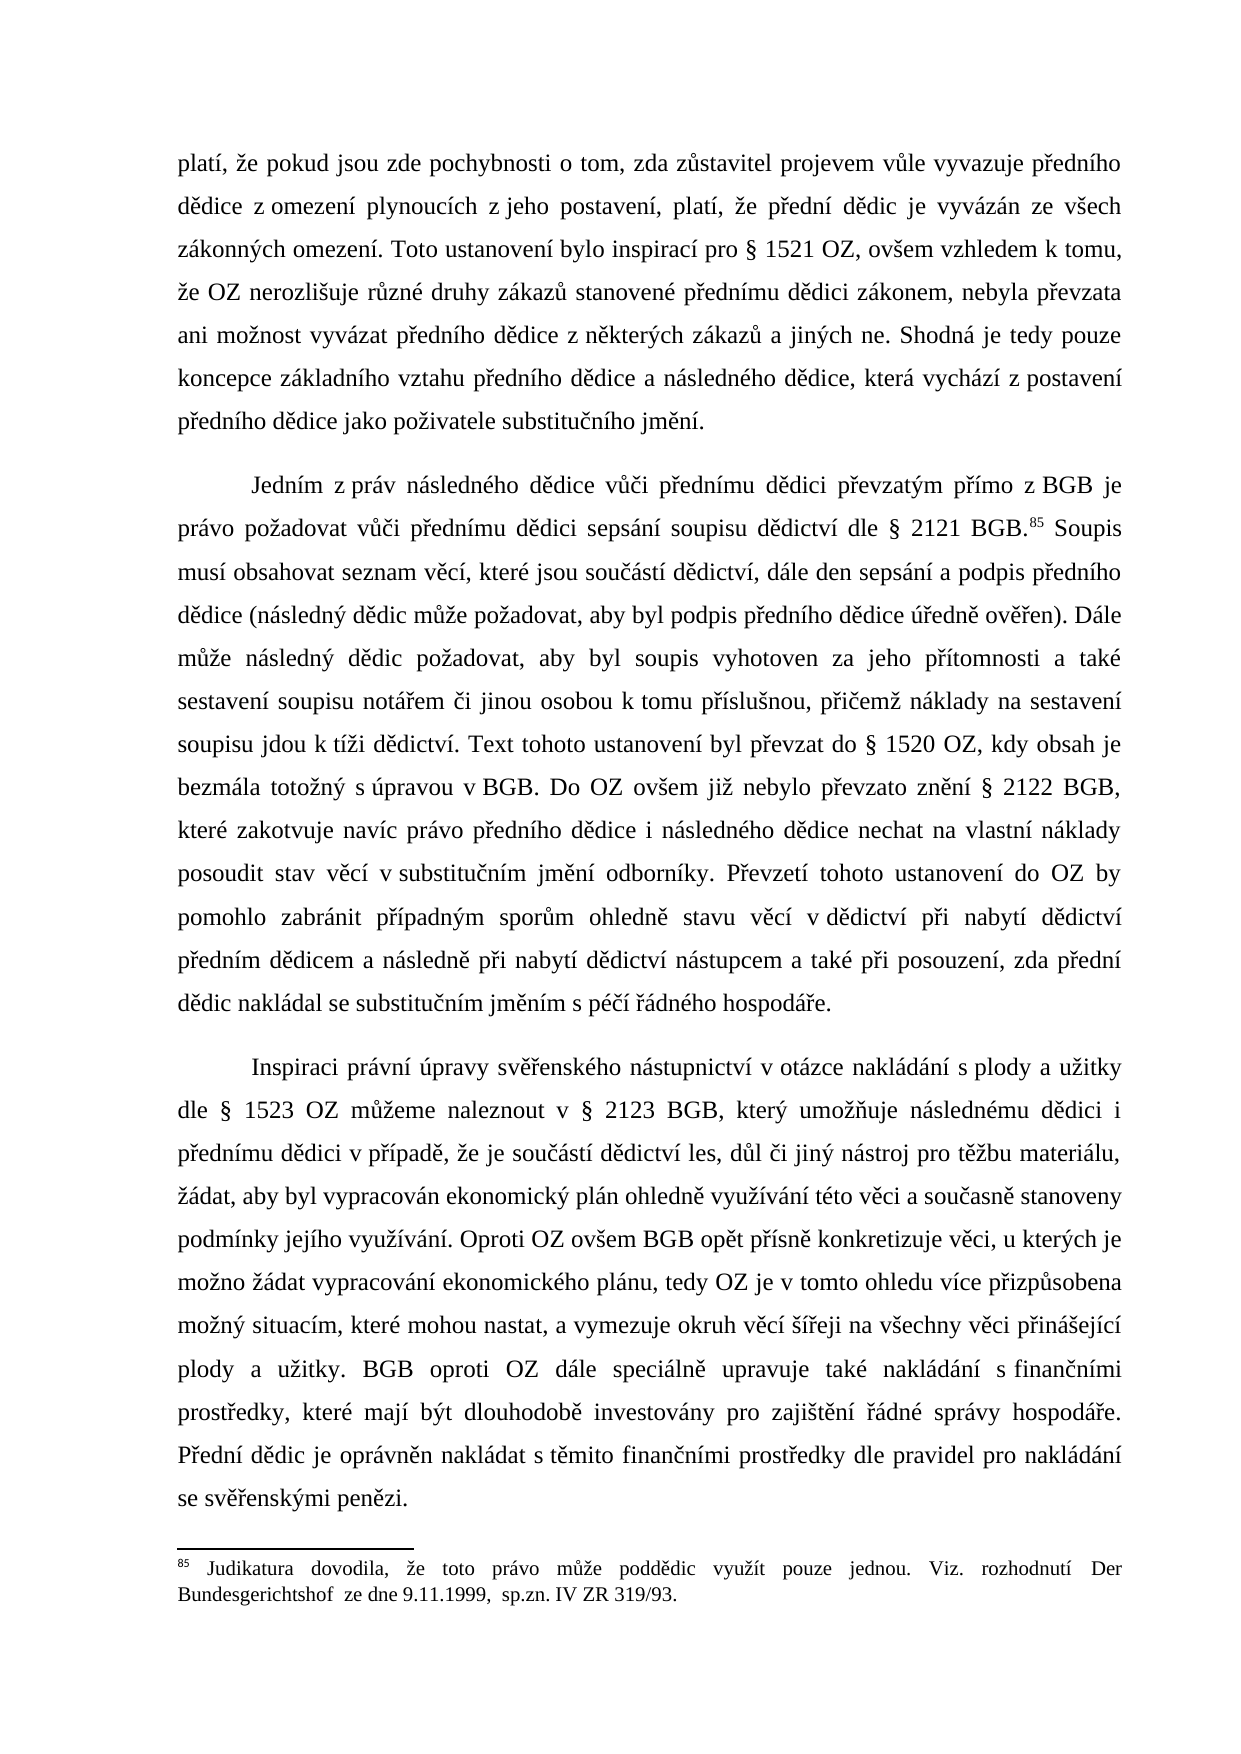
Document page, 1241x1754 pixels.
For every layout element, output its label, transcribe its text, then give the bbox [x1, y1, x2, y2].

text Jedním z práv následného dědice vůči přednímu dědici převzatým přímo z BGB je právo požadovat vůči přednímu dědici sepsání soupisu dědictví dle § 2121 BGB. Soupis musí obsahovat seznam věcí, které jsou součástí dědictví, dále den sepsání a podpis předního dědice (následný dědic může požadovat, aby byl podpis předního dědice úředně ověřen). Dále může následný dědic požadovat, aby byl soupis vyhotoven za jeho přítomnosti a také sestavení soupisu notářem či jinou osobou k tomu příslušnou, přičemž náklady na sestavení soupisu jdou k tíži dědictví. Text tohoto ustanovení byl převzat do § 1520 OZ, kdy obsah je bezmála totožný s úpravou v BGB. Do OZ ovšem již nebylo převzato znění § 2122 BGB, které zakotvuje navíc právo předního dědice i následného dědice nechat na vlastní náklady posoudit stav věcí v substitučním jmění odborníky. Převzetí tohoto ustanovení do OZ by pomohlo zabránit případným sporům ohledně stavu věcí v dědictví při nabytí dědictví předním dědicem a následně při nabytí dědictví nástupcem a také při posouzení, zda přední dědic nakládal se substitučním jměním s péčí řádného hospodáře. [177, 470, 1122, 1017]
text Inspiraci právní úpravy svěřenského nástupnictví v otázce nakládání s plody a užitky dle § 1523 OZ můžeme naleznout v § 2123 BGB, který umožňuje následnému dědici i přednímu dědici v případě, že je součástí dědictví les, důl či jiný nástroj pro těžbu materiálu, žádat, aby byl vypracován ekonomický plán ohledně využívání této věci a současně stanoveny podmínky jejího využívání. Oproti OZ ovšem BGB opět přísně konkretizuje věci, u kterých je možno žádat vypracování ekonomického plánu, tedy OZ je v tomto ohledu více přizpůsobena možný situacím, které mohou nastat, a vymezuje okruh věcí šířeji na všechny věci přinášející plody a užitky. BGB oproti OZ dále speciálně upravuje také nakládání s finančními prostředky, které mají být dlouhodobě investovány pro zajištění řádné správy hospodáře. Přední dědic je oprávněn nakládat s těmito finančními prostředky dle pravidel pro nakládání se svěřenskými penězi. [177, 1052, 1122, 1512]
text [177, 148, 1122, 435]
